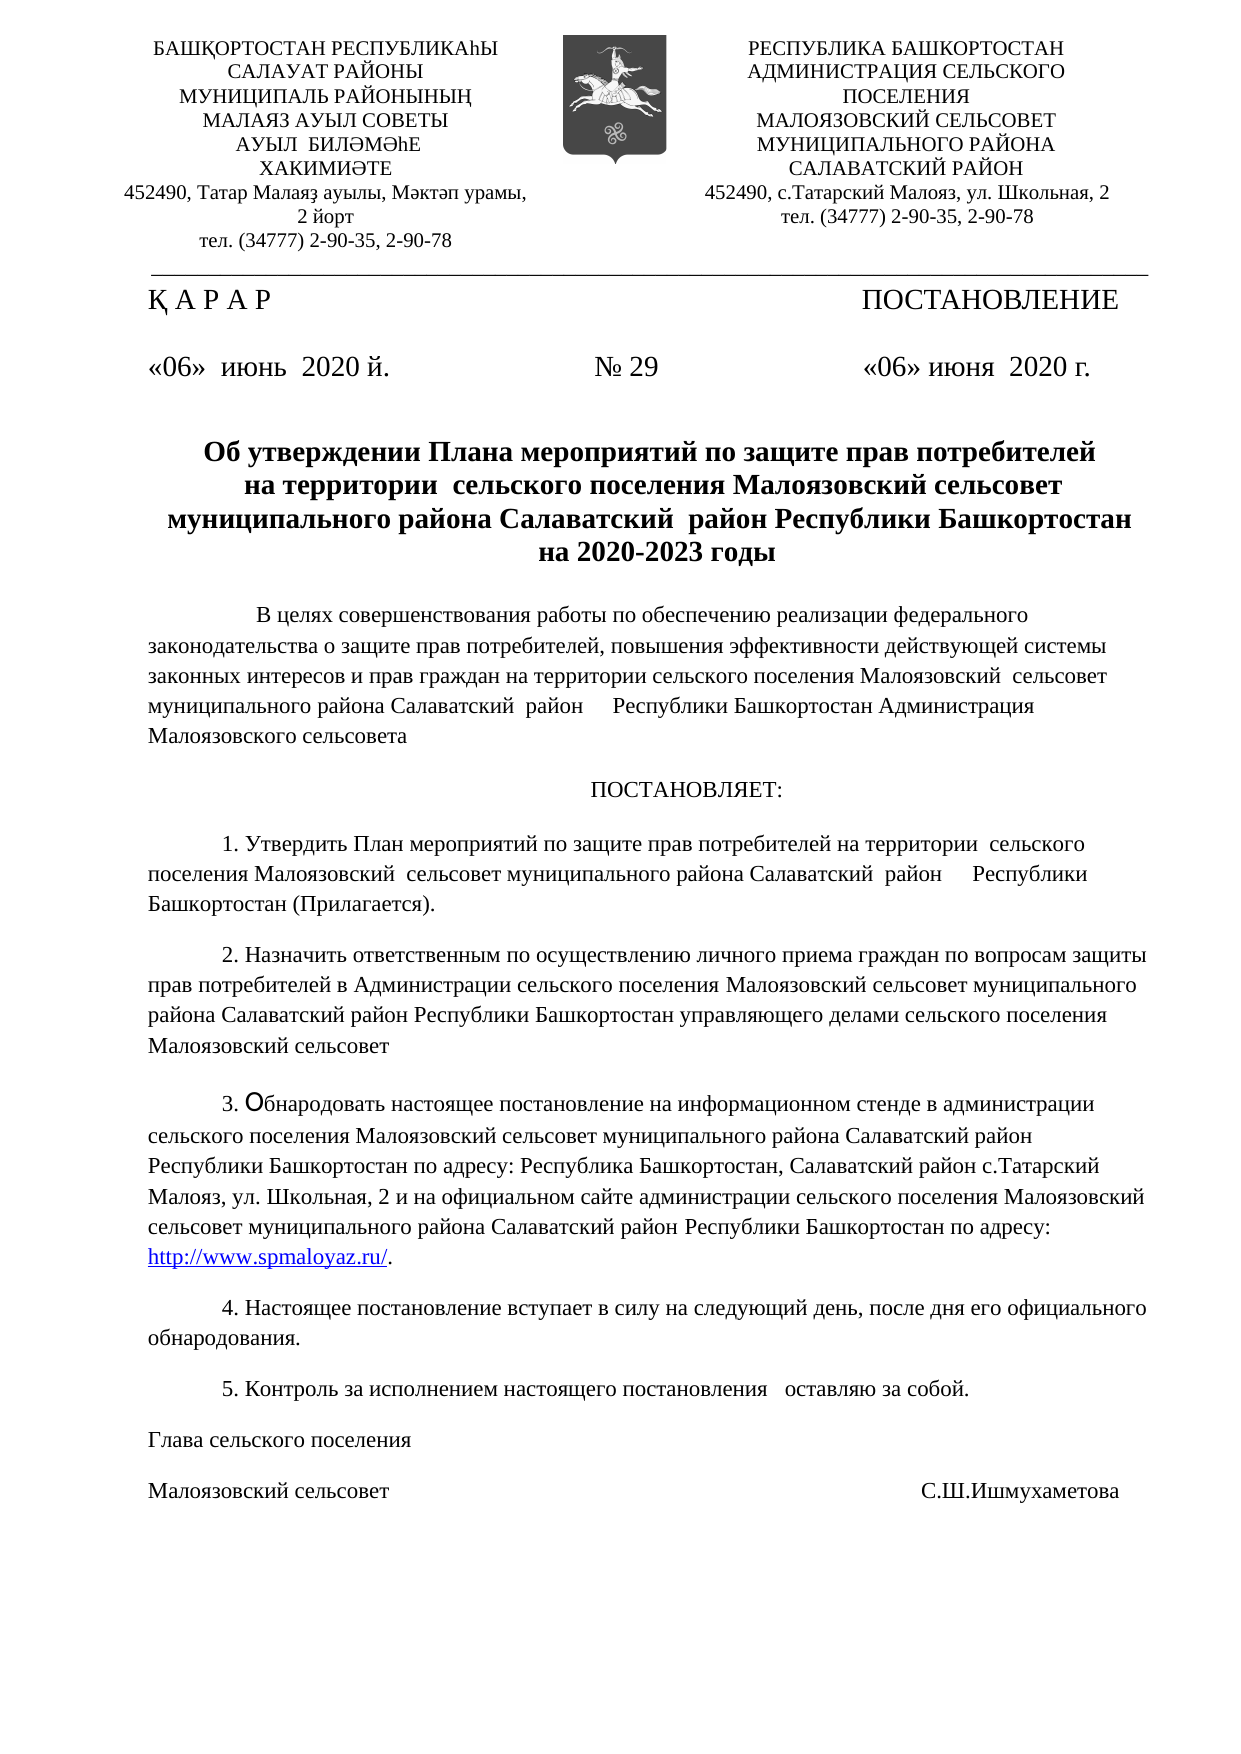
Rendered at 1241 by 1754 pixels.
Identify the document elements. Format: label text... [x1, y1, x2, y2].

table_cell 452490, с.Татарский Малояз, ул. Школьная, 2 тел. (34777) 2-90-35, 2-90-78 [691, 180, 1123, 252]
table_header БАШҚОРТОСТАН РЕСПУБЛИКАhЫ САЛАУАТ РАЙОНЫ МУНИЦИПАЛЬ РАЙОНЫНЫҢ МАЛАЯЗ АУЫЛ СОВЕТЫ АУЫЛ БИЛӘМӘhЕ ХАКИМИӘТЕ [110, 35, 541, 180]
table_cell 452490, Татар Малаяҙ ауылы, Мәктәп урамы, 2 йорт тел. (34777) 2-90-35, 2-90-78 [110, 180, 541, 252]
text В целях совершенствования работы по обеспечению реализации федерального законодательства о защите прав потребителей, повышения эффективности действующей системы законных интересов и прав граждан на территории сельского поселения Малоязовский сельсовет муниципального района Салаватский район Республики Башкортостан Администрация Малоязовского сельсовета [148, 602, 1152, 749]
table_header [541, 35, 691, 252]
subtitle «06» июнь 2020 й. № 29 «06» июня 2020 г. [148, 349, 1153, 383]
subtitle Қ А Р А Р ПОСТАНОВЛЕНИЕ [148, 282, 1153, 316]
title на 2020-2023 годы [148, 534, 1152, 568]
text ПОСТАНОВЛЯЕТ: [148, 776, 1152, 802]
title Об утверждении Плана мероприятий по защите прав потребителей [148, 434, 1152, 467]
text Глава сельского поселения [148, 1426, 1152, 1453]
title на территории сельского поселения Малоязовский сельсовет муниципального района Салаватский район Республики Башкортостан [148, 467, 1152, 534]
text _______________________________________________________________________________________ [148, 252, 1152, 278]
table_header РЕСПУБЛИКА БАШКОРТОСТАН АДМИНИСТРАЦИЯ СЕЛЬСКОГО ПОСЕЛЕНИЯ МАЛОЯЗОВСКИЙ СЕЛЬСОВЕТ МУНИЦИПАЛЬНОГО РАЙОНА САЛАВАТСКИЙ РАЙОН [691, 35, 1123, 180]
text 4. Настоящее постановление вступает в силу на следующий день, после дня его официального обнародования. [148, 1294, 1152, 1351]
text 2. Назначить ответственным по осуществлению личного приема граждан по вопросам защиты прав потребителей в Администрации сельского поселения Малоязовский сельсовет муниципального района Салаватский район Республики Башкортостан управляющего делами сельского поселения Малоязовский сельсовет [148, 941, 1152, 1058]
text 5. Контроль за исполнением настоящего постановления оставляю за собой. [148, 1375, 1152, 1402]
text Малоязовский сельсовет С.Ш.Ишмухаметова [148, 1477, 1152, 1504]
text 1. Утвердить План мероприятий по защите прав потребителей на территории сельского поселения Малоязовский сельсовет муниципального района Салаватский район Республики Башкортостан (Прилагается). [148, 830, 1152, 916]
text 3. Обнародовать настоящее постановление на информационном стенде в администрации сельского поселения Малоязовский сельсовет муниципального района Салаватский район Республики Башкортостан по адресу: Республика Башкортостан, Салаватский район с.Татарский Малояз, ул. Школьная, 2 и на официальном сайте администрации сельского поселения Малоязовский сельсовет муниципального района Салаватский район Республики Башкортостан по адресу: http://www.spmaloyaz.ru/. [148, 1083, 1152, 1269]
